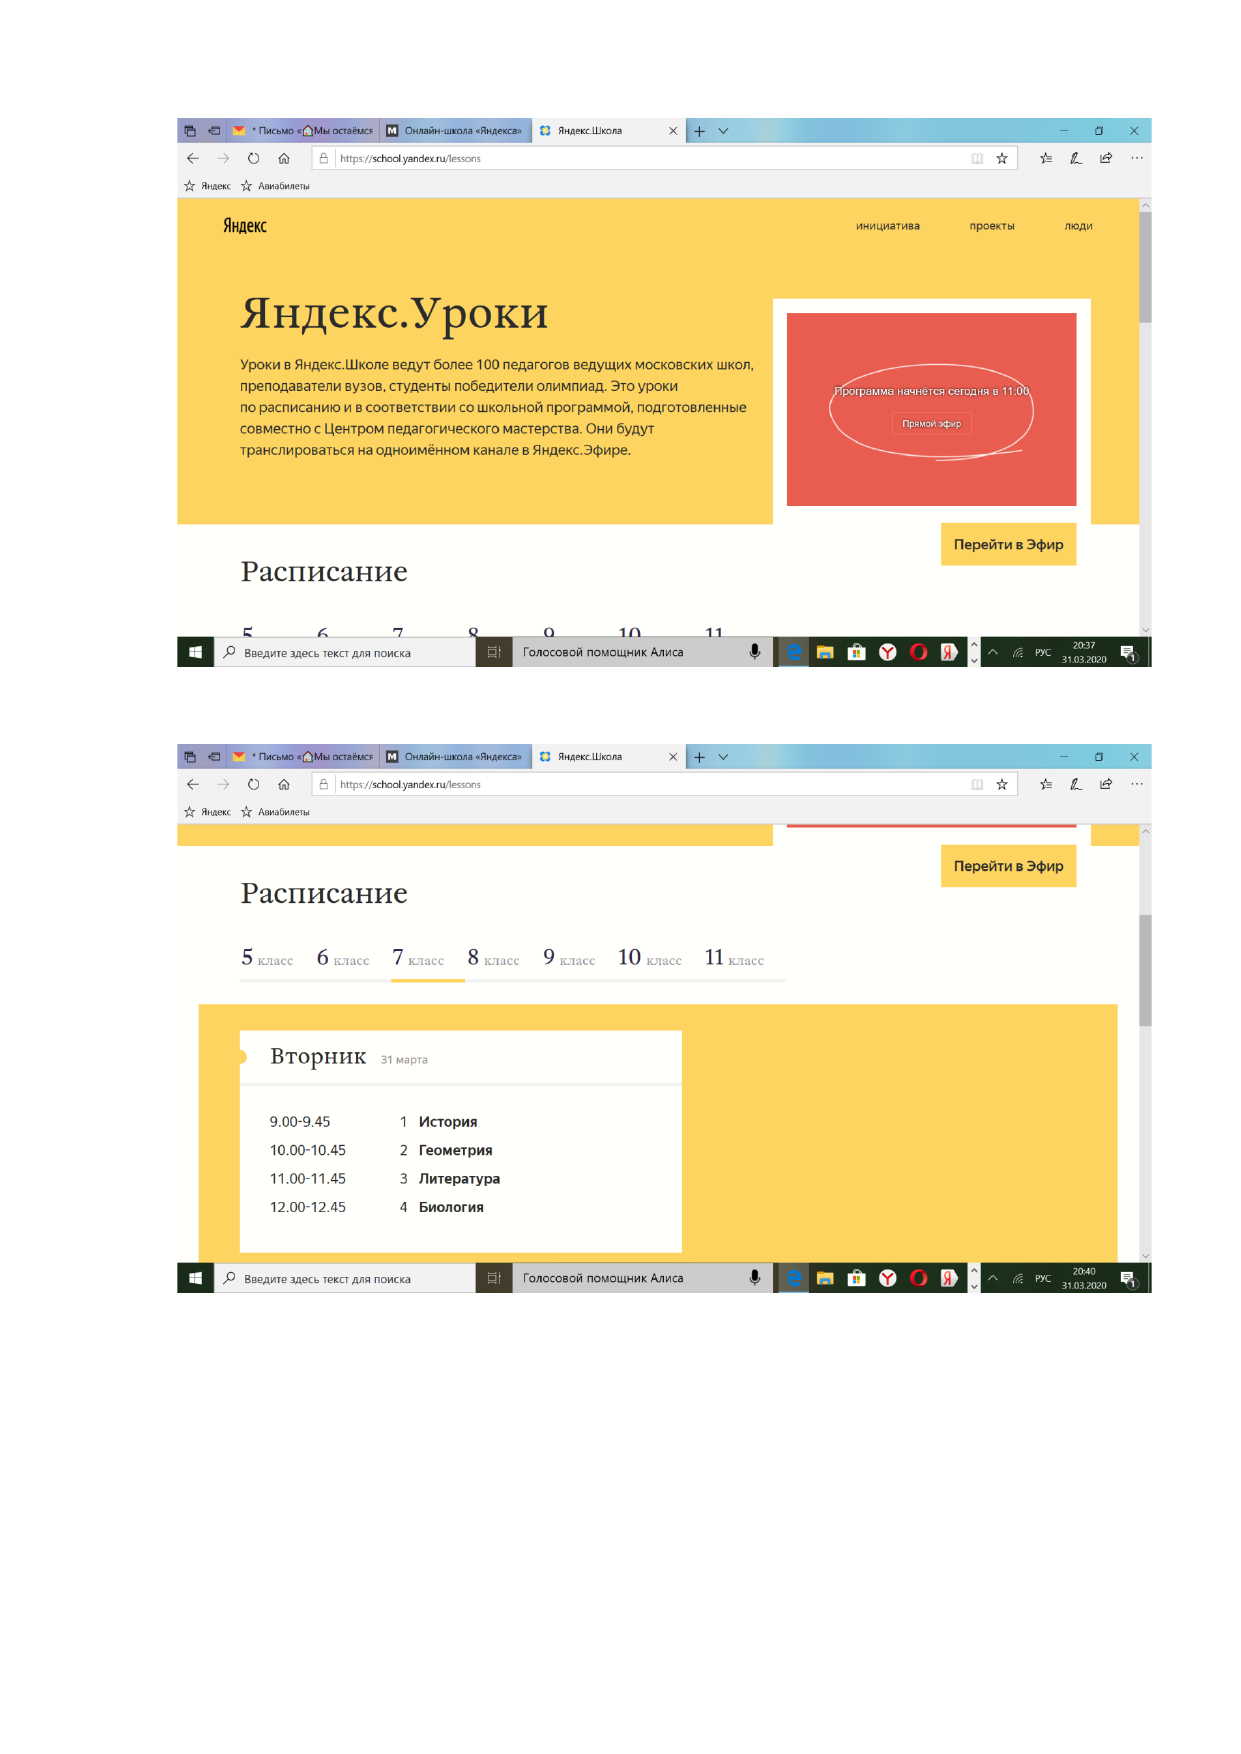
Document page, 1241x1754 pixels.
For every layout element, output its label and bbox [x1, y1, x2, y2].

picture [177, 118, 1152, 667]
picture [177, 744, 1152, 1293]
